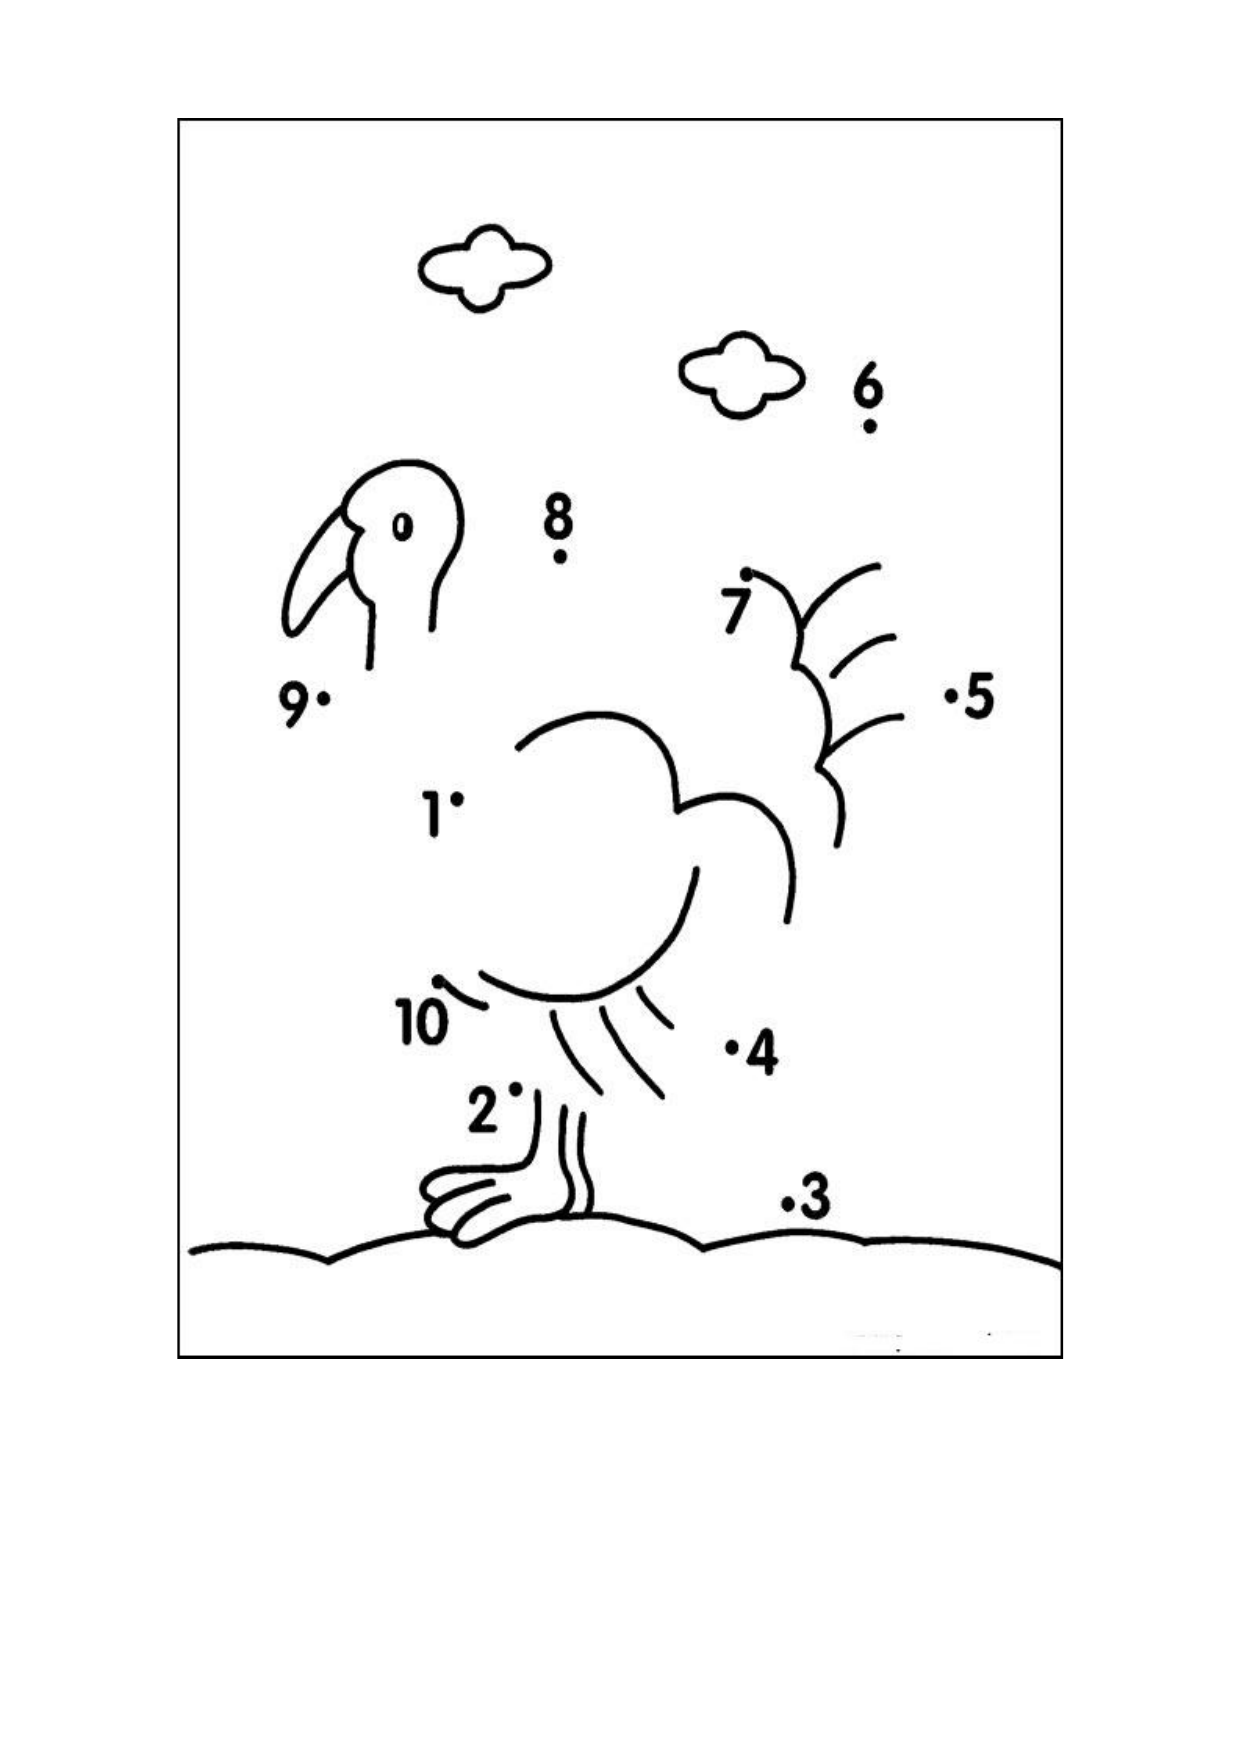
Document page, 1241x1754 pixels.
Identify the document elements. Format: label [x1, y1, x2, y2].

picture [177, 118, 1064, 1359]
